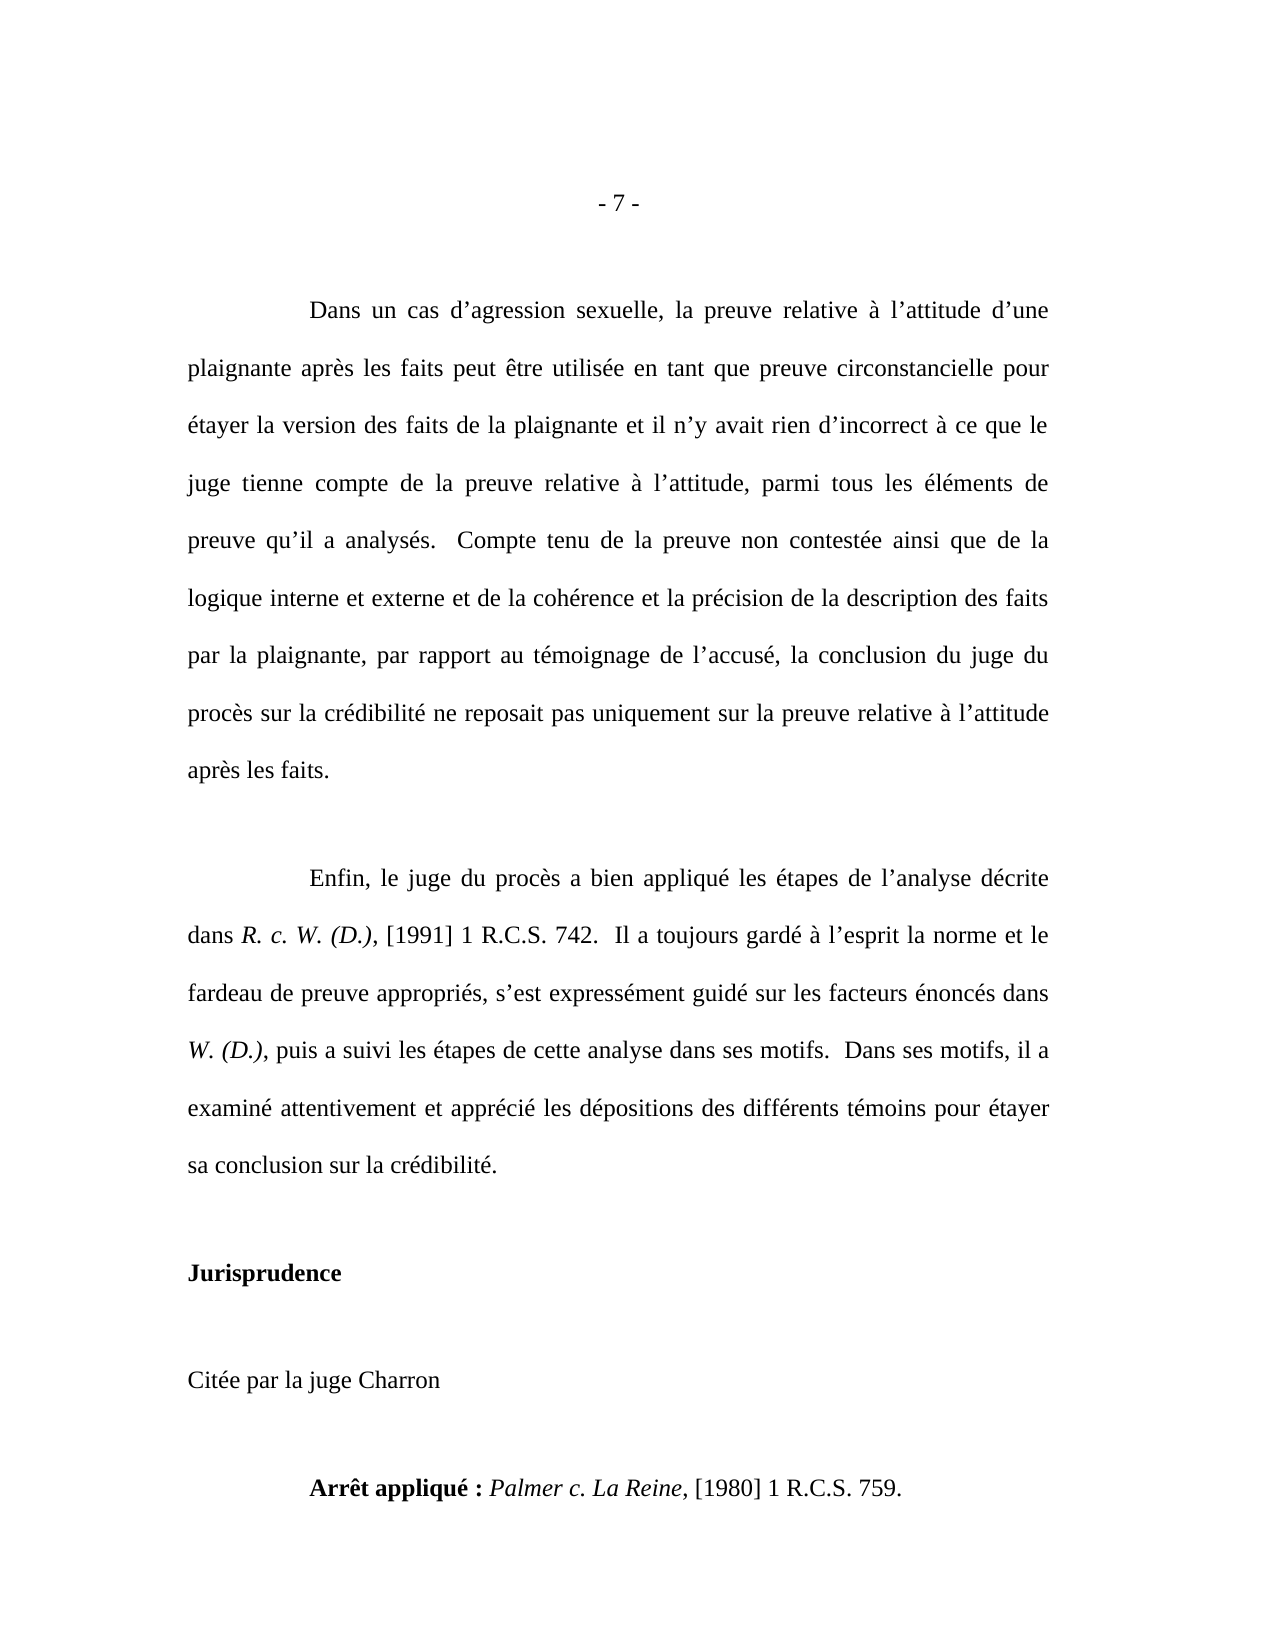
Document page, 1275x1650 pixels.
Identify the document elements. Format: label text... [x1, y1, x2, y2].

text Dans un cas d’agression sexuelle, la preuve relative à l’attitude d’une plaignante après les faits peut être utilisée en tant que preuve circonstancielle pour étayer la version des faits de la plaignante et il n’y avait rien d’incorrect à ce que le juge tienne compte de la preuve relative à l’attitude, parmi tous les éléments de preuve qu’il a analysés. Compte tenu de la preuve non contestée ainsi que de la logique interne et externe et de la cohérence et la précision de la description des faits par la plaignante, par rapport au témoignage de l’accusé, la conclusion du juge du procès sur la crédibilité ne reposait pas uniquement sur la preuve relative à l’attitude après les faits. [187, 295, 1050, 784]
text Arrêt appliqué : Palmer c. La Reine, [1980] 1 R.C.S. 759. [187, 1473, 1050, 1501]
text Jurisprudence [187, 1258, 1050, 1286]
text Enfin, le juge du procès a bien appliqué les étapes de l’analyse décrite dans R. c. W. (D.), [1991] 1 R.C.S. 742. Il a toujours gardé à l’esprit la norme et le fardeau de preuve appropriés, s’est expressément guidé sur les facteurs énoncés dans W. (D.), puis a suivi les étapes de cette analyse dans ses motifs. Dans ses motifs, il a examiné attentivement et apprécié les dépositions des différents témoins pour étayer sa conclusion sur la crédibilité. [187, 863, 1050, 1179]
text Citée par la juge Charron [187, 1365, 1050, 1394]
